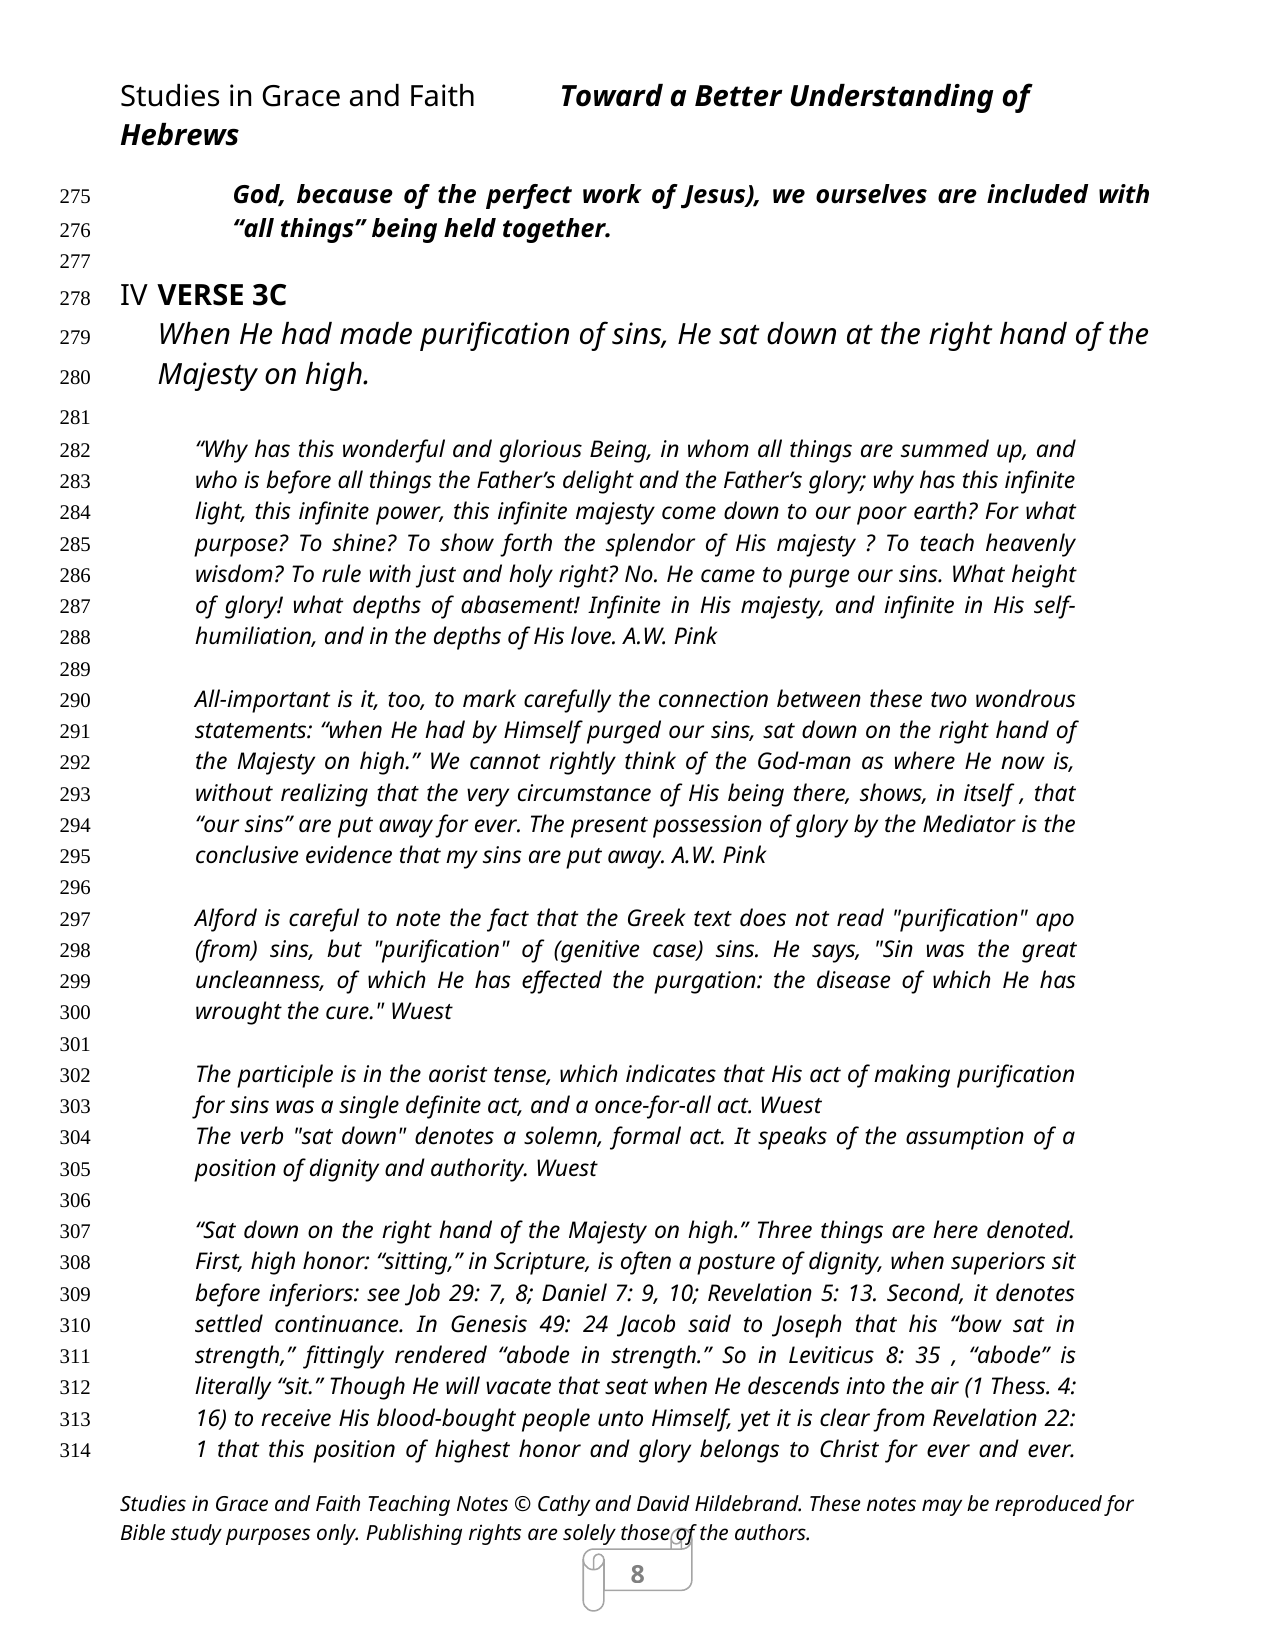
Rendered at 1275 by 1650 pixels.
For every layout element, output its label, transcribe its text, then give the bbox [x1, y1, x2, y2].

text Alford is careful to note the fact that the Greek text does not read "purification" apo (from) sins, but "purification" of (genitive case) sins. He says, "Sin was the great uncleanness, of which He has effected the purgation: the disease of which He has wrought the cure." Wuest [195, 901, 1080, 1026]
list VERSE 3C [120, 274, 1155, 314]
text “Why has this wonderful and glorious Being, in whom all things are summed up, and who is before all things the Father’s delight and the Father’s glory; why has this infinite light, this infinite power, this infinite majesty come down to our poor earth? For what purpose? To shine? To show forth the splendor of His majesty ? To teach heavenly wisdom? To rule with just and holy right? No. He came to purge our sins. What height of glory! what depths of abasement! Infinite in His majesty, and infinite in His self-humiliation, and in the depths of His love. A.W. Pink [195, 433, 1080, 651]
text When He had made purification of sins, He sat down at the right hand of the Majesty on high. [157, 314, 1155, 393]
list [195, 177, 1155, 245]
text The participle is in the aorist tense, which indicates that His act of making purification for sins was a single definite act, and a once-for-all act. Wuest [195, 1058, 1080, 1120]
text The verb "sat down" denotes a solemn, formal act. It speaks of the assumption of a position of dignity and authority. Wuest [195, 1120, 1080, 1183]
text All-important is it, too, to mark carefully the connection between these two wondrous statements: “when He had by Himself purged our sins, sat down on the right hand of the Majesty on high.” We cannot rightly think of the God-man as where He now is, without realizing that the very circumstance of His being there, shows, in itself , that “our sins” are put away for ever. The present possession of glory by the Mediator is the conclusive evidence that my sins are put away. A.W. Pink [195, 683, 1080, 870]
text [195, 1214, 1080, 1464]
